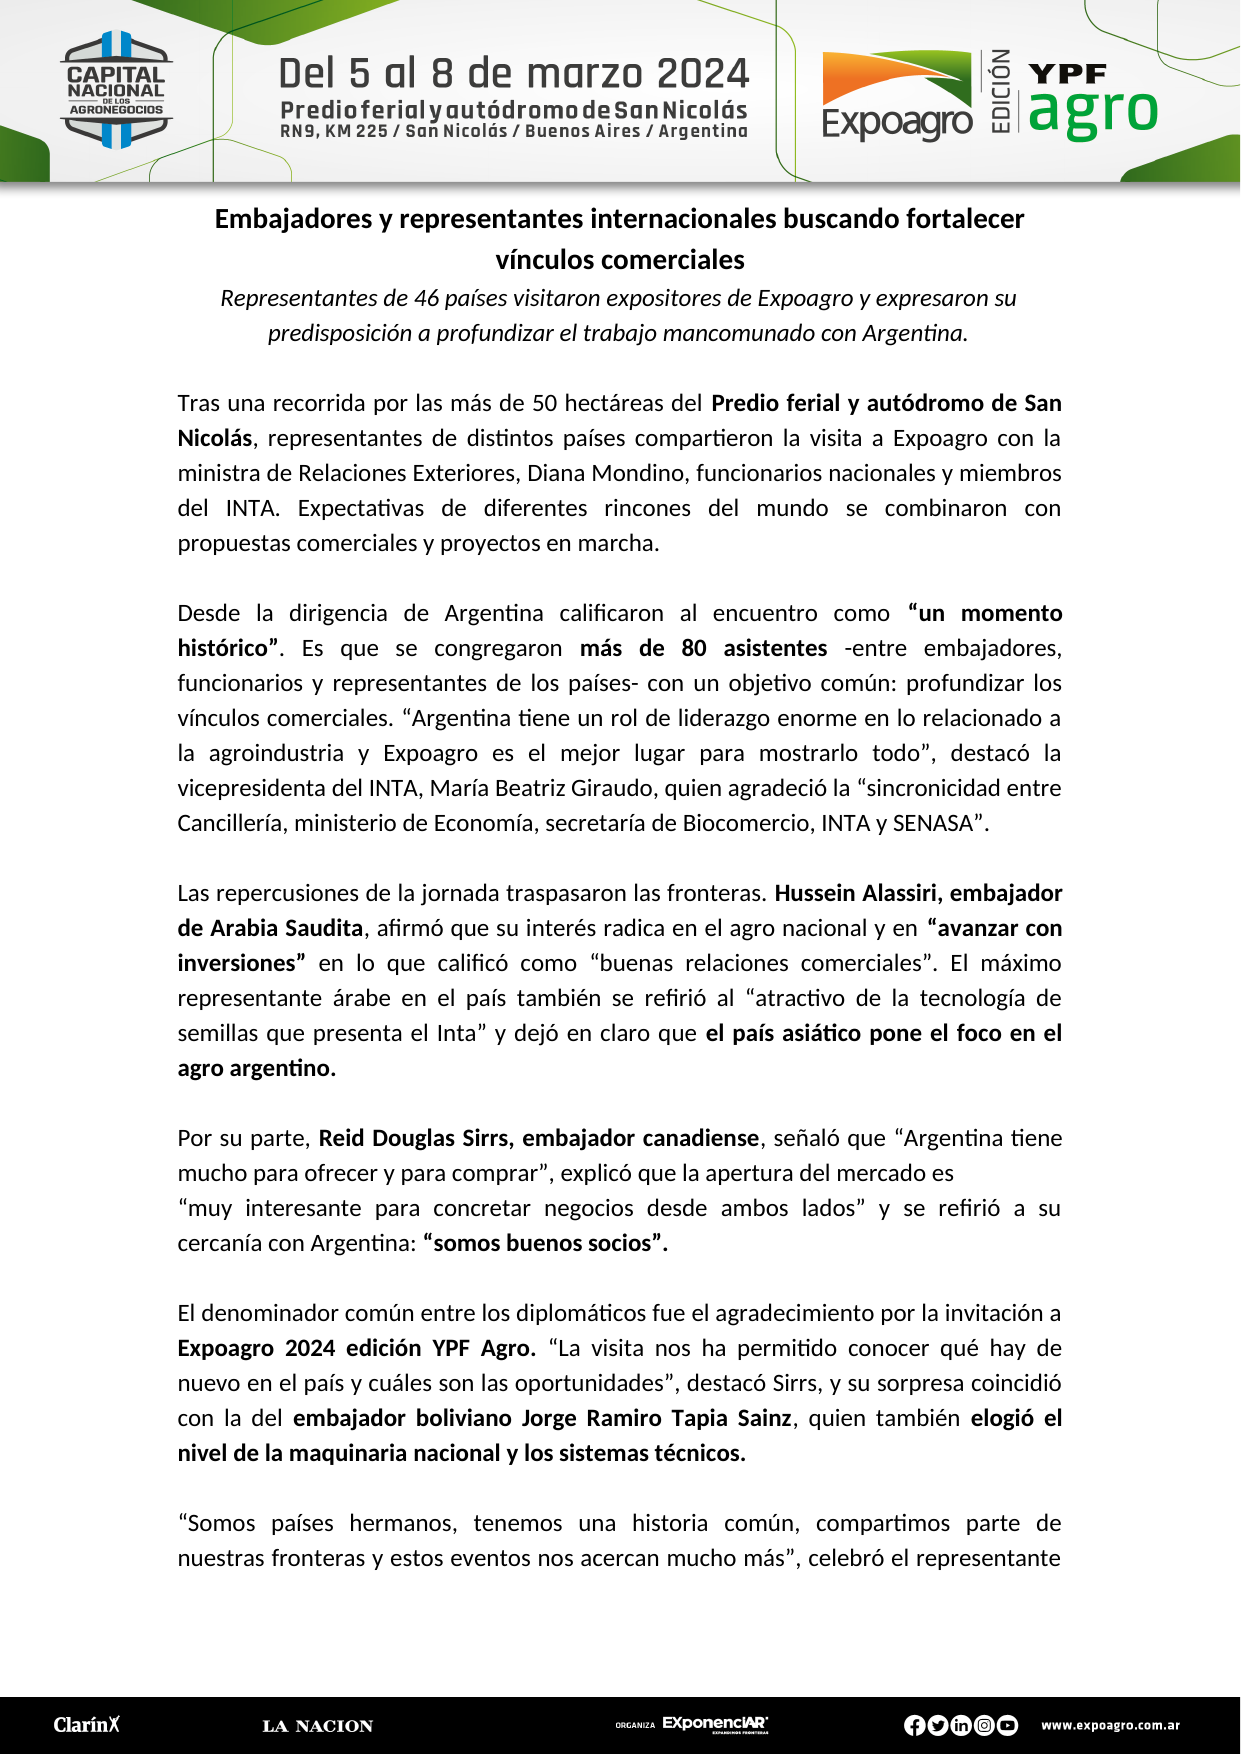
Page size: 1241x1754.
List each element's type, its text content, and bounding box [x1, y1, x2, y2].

text El denominador común entre los diplomáticos fue el agradecimiento por la invitación a Expoagro 2024 edición YPF Agro. “La visita nos ha permitido conocer qué hay de nuevo en el país y cuáles son las oportunidades”, destacó Sirrs, y su sorpresa coincidió con la del embajador boliviano Jorge Ramiro Tapia Sainz, quien también elogió el nivel de la maquinaria nacional y los sistemas técnicos. [177, 1297, 1063, 1468]
picture [0, 1697, 1241, 1754]
text Por su parte, Reid Douglas Sirrs, embajador canadiense, señaló que “Argentina tiene mucho para ofrecer y para comprar”, explicó que la apertura del mercado es [177, 1122, 1063, 1188]
text Tras una recorrida por las más de 50 hectáreas del Predio ferial y autódromo de San Nicolás, representantes de distintos países compartieron la visita a Expoagro con la ministra de Relaciones Exteriores, Diana Mondino, funcionarios nacionales y miembros del INTA. Expectativas de diferentes rincones del mundo se combinaron con propuestas comerciales y proyectos en marcha. [177, 387, 1063, 558]
picture [0, 0, 1241, 201]
text Representantes de 46 países visitaron expositores de Expoagro y expresaron su predisposición a profundizar el trabajo mancomunado con Argentina. [177, 282, 1063, 348]
text “muy interesante para concretar negocios desde ambos lados” y se refirió a su cercanía con Argentina: “somos buenos socios”. [177, 1192, 1063, 1258]
text Desde la dirigencia de Argentina calificaron al encuentro como “un momento histórico”. Es que se congregaron más de 80 asistentes -entre embajadores, funcionarios y representantes de los países- con un objetivo común: profundizar los vínculos comerciales. “Argentina tiene un rol de liderazgo enorme en lo relacionado a la agroindustria y Expoagro es el mejor lugar para mostrarlo todo”, destacó la vicepresidenta del INTA, María Beatriz Giraudo, quien agradeció la “sincronicidad entre Cancillería, ministerio de Economía, secretaría de Biocomercio, INTA y SENASA”. [177, 597, 1063, 838]
text Embajadores y representantes internacionales buscando fortalecer vínculos comerciales [177, 201, 1063, 277]
text Las repercusiones de la jornada traspasaron las fronteras. Hussein Alassiri, embajador de Arabia Saudita, afirmó que su interés radica en el agro nacional y en “avanzar con inversiones” en lo que calificó como “buenas relaciones comerciales”. El máximo representante árabe en el país también se refirió al “atractivo de la tecnología de semillas que presenta el Inta” y dejó en claro que el país asiático pone el foco en el agro argentino. [177, 877, 1063, 1083]
